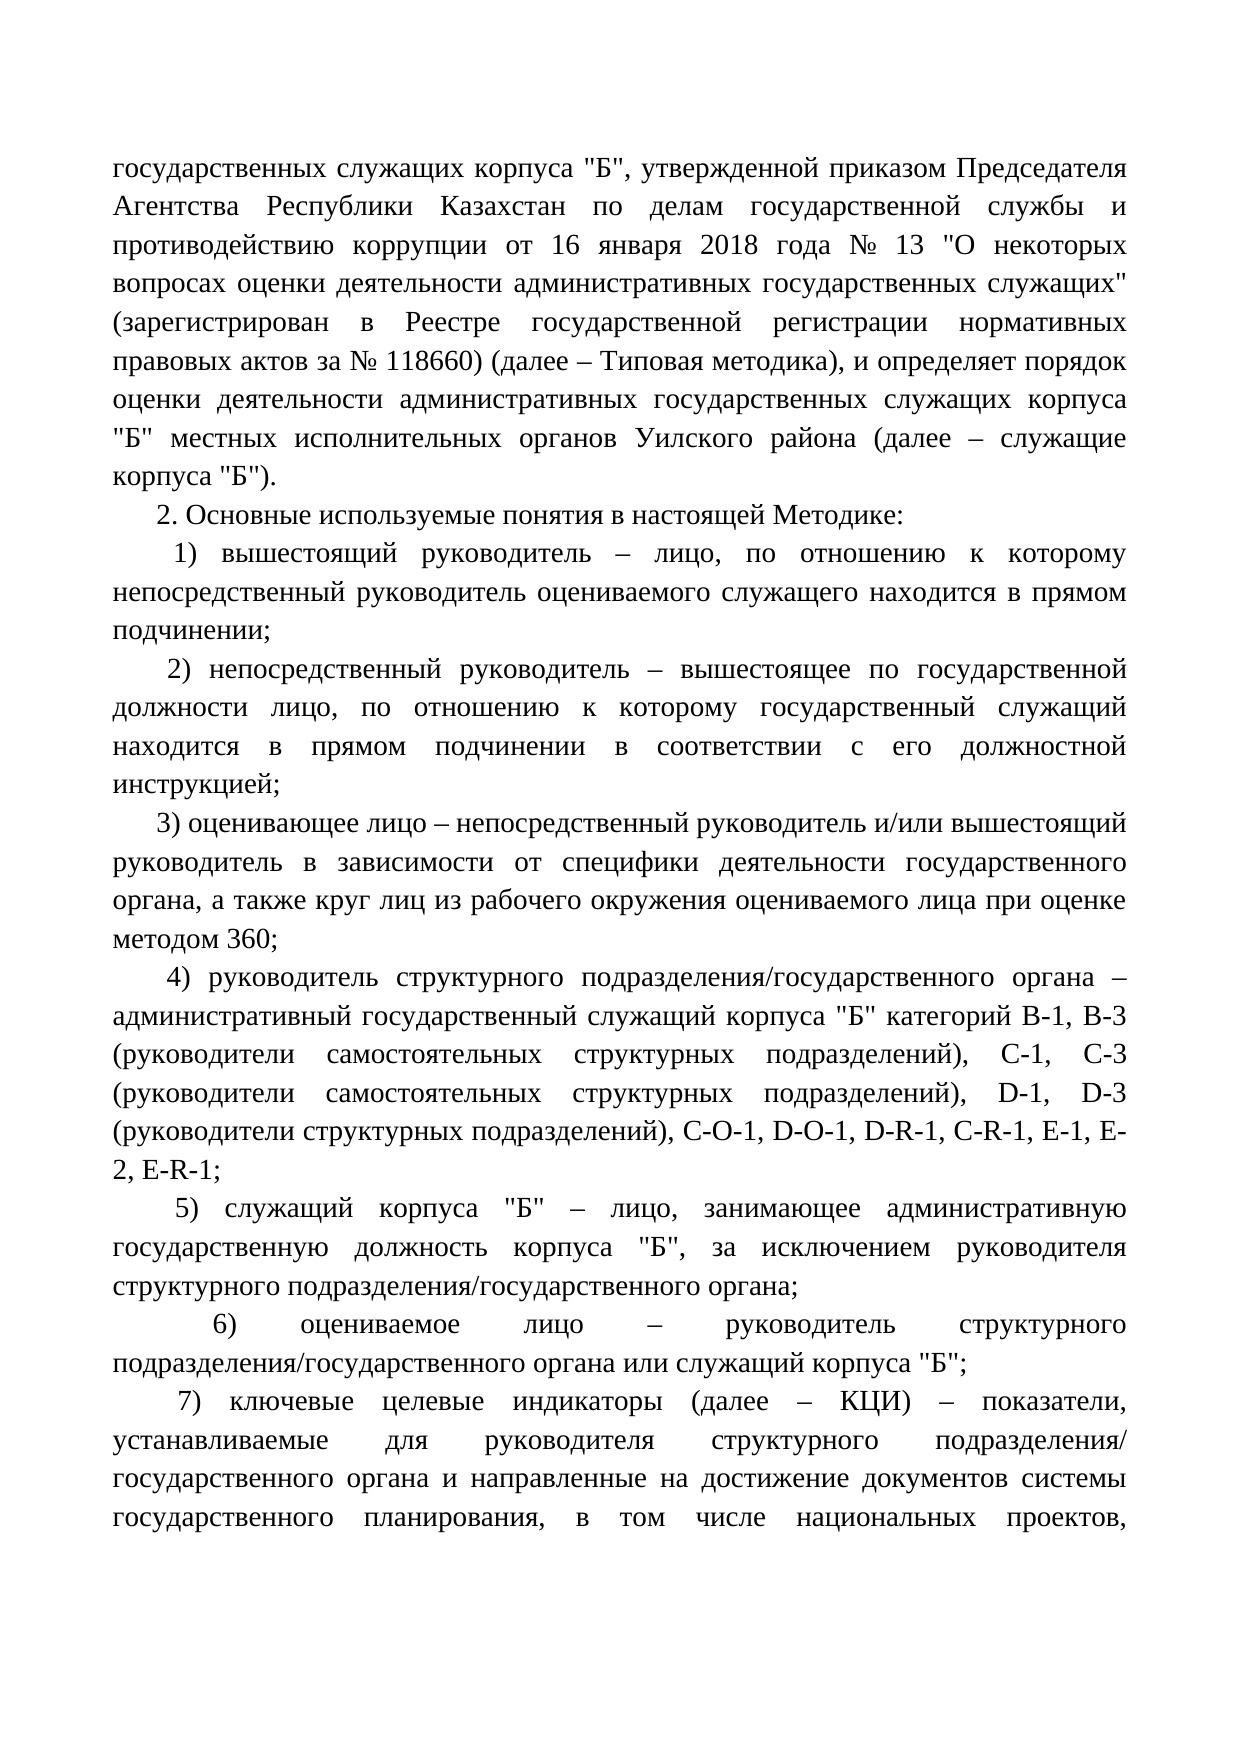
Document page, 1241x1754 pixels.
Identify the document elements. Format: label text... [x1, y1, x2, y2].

text 4) руководитель структурного подразделения/государственного органа – административный государственный служащий корпуса "Б" категорий B-1, В-3 (руководители самостоятельных структурных подразделений), C-1, С-3 (руководители самостоятельных структурных подразделений), D-1, D-3 (руководители структурных подразделений), C-O-1, D-O-1, D-R-1, C-R-1, Е-1, Е-2, E-R-1; [112, 959, 1128, 1186]
text 5) служащий корпуса "Б" – лицо, занимающее административную государственную должность корпуса "Б", за исключением руководителя структурного подразделения/государственного органа; [112, 1191, 1128, 1301]
text 3) оценивающее лицо – непосредственный руководитель и/или вышестоящий руководитель в зависимости от специфики деятельности государственного органа, а также круг лиц из рабочего окружения оцениваемого лица при оценке методом 360; [112, 805, 1128, 954]
text 2) непосредственный руководитель – вышестоящее по государственной должности лицо, по отношению к которому государственный служащий находится в прямом подчинении в соответствии с его должностной инструкцией; [112, 651, 1128, 800]
text 2. Основные используемые понятия в настоящей Методике: [112, 497, 1128, 530]
text 1) вышестоящий руководитель – лицо, по отношению к которому непосредственный руководитель оцениваемого служащего находится в прямом подчинении; [112, 535, 1128, 646]
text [112, 1383, 1128, 1532]
text 6) оцениваемое лицо – руководитель структурного подразделения/государственного органа или служащий корпуса "Б"; [112, 1306, 1128, 1378]
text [112, 150, 1128, 492]
